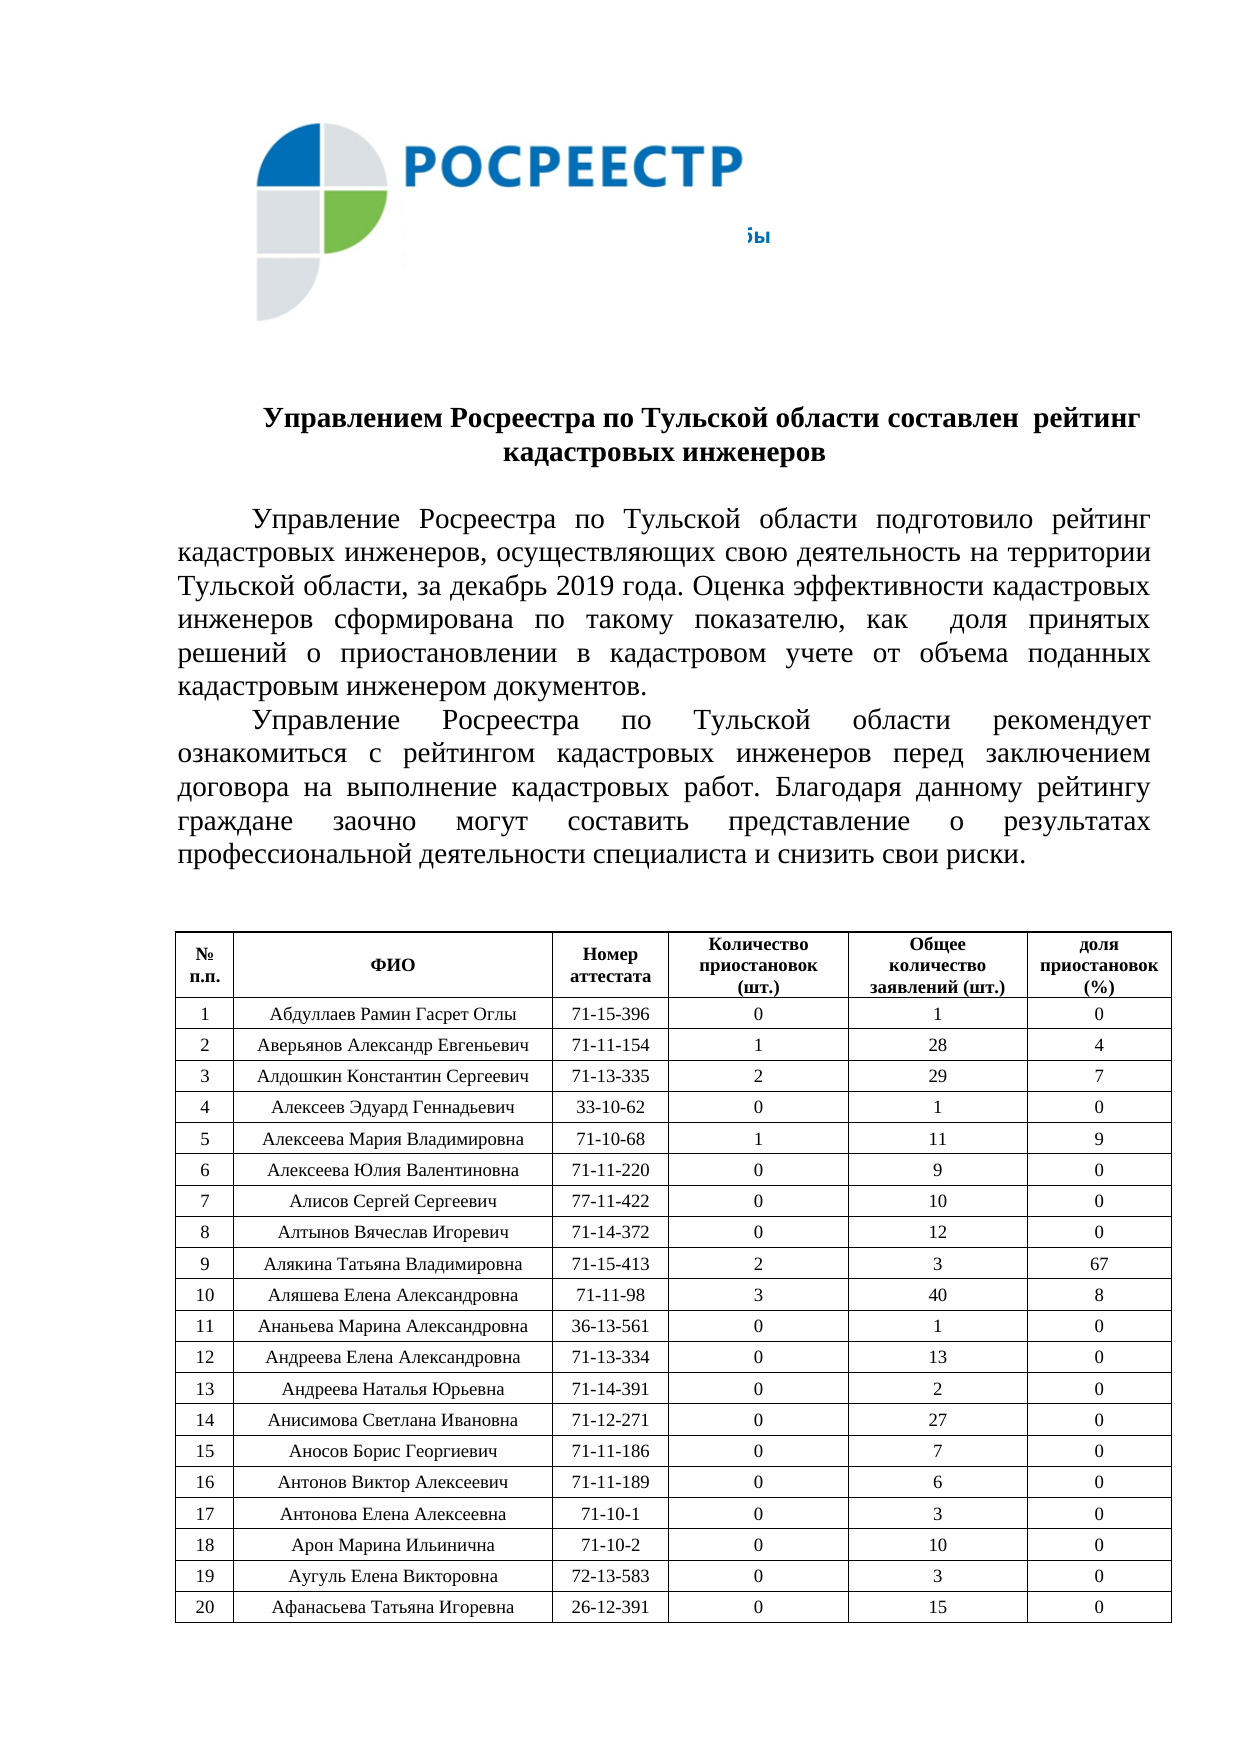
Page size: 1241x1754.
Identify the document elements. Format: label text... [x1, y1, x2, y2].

table_cell 71-10-1 [553, 1498, 668, 1528]
table_cell Анисимова Светлана Ивановна [234, 1404, 552, 1434]
table_header доля приостановок (%) [1028, 933, 1171, 997]
table_cell Алисов Сергей Сергеевич [234, 1186, 552, 1216]
table_cell 4 [176, 1092, 233, 1122]
table_cell 0 [669, 1498, 848, 1528]
table_cell 71-15-413 [553, 1248, 668, 1278]
table_cell 8 [1028, 1279, 1171, 1309]
table_cell 12 [176, 1342, 233, 1372]
table_cell 4 [1028, 1029, 1171, 1059]
table_header Номер аттестата [553, 933, 668, 997]
table_cell 20 [176, 1592, 233, 1622]
table_cell Аляшева Елена Александровна [234, 1279, 552, 1309]
table_cell 10 [849, 1529, 1027, 1559]
table_cell 0 [1028, 1217, 1171, 1247]
table_cell 14 [176, 1404, 233, 1434]
table_cell 0 [1028, 1561, 1171, 1591]
table_cell 0 [669, 1217, 848, 1247]
table_cell 2 [849, 1373, 1027, 1403]
table_cell 18 [176, 1529, 233, 1559]
table_cell 17 [176, 1498, 233, 1528]
table_cell 0 [669, 1373, 848, 1403]
table_cell 6 [849, 1467, 1027, 1497]
table_cell Алтынов Вячеслав Игоревич [234, 1217, 552, 1247]
table_cell 0 [669, 998, 848, 1028]
table_cell 9 [849, 1154, 1027, 1184]
table_cell Алексеев Эдуард Геннадьевич [234, 1092, 552, 1122]
table_cell 13 [849, 1342, 1027, 1372]
table_cell 7 [176, 1186, 233, 1216]
table_cell 10 [849, 1186, 1027, 1216]
table_cell 40 [849, 1279, 1027, 1309]
table_cell 0 [1028, 1467, 1171, 1497]
table_cell Арон Марина Ильинична [234, 1529, 552, 1559]
table_cell 0 [1028, 1342, 1171, 1372]
table_cell 2 [669, 1061, 848, 1091]
table_cell 1 [849, 1311, 1027, 1341]
table_cell 67 [1028, 1248, 1171, 1278]
table_cell 77-11-422 [553, 1186, 668, 1216]
table_cell Антонов Виктор Алексеевич [234, 1467, 552, 1497]
table_cell 2 [669, 1248, 848, 1278]
table_cell 0 [669, 1467, 848, 1497]
text Управлением Росреестра по Тульской области составлен рейтинг кадастровых инженеров [177, 400, 1152, 467]
table_cell Аугуль Елена Викторовна [234, 1561, 552, 1591]
table_header ФИО [234, 933, 552, 997]
table_cell 71-13-334 [553, 1342, 668, 1372]
table_cell 10 [176, 1279, 233, 1309]
table_cell 0 [669, 1592, 848, 1622]
table_cell 1 [176, 998, 233, 1028]
table_cell 11 [849, 1123, 1027, 1153]
table_cell 0 [669, 1092, 848, 1122]
table_cell 71-12-271 [553, 1404, 668, 1434]
table_cell 71-14-391 [553, 1373, 668, 1403]
table_cell 0 [1028, 1154, 1171, 1184]
table_cell 6 [176, 1154, 233, 1184]
table_cell 5 [176, 1123, 233, 1153]
table_cell 0 [1028, 1311, 1171, 1341]
table_header № п.п. [176, 933, 233, 997]
table_cell 29 [849, 1061, 1027, 1091]
text Управление Росреестра по Тульской области подготовило рейтинг кадастровых инженеров, осуществляющих свою деятельность на территории Тульской области, за декабрь 2019 года. Оценка эффективности кадастровых инженеров сформирована по такому показателю, как доля принятых решений о приостановлении в кадастровом учете от объема поданных кадастровым инженером документов. [177, 501, 1152, 702]
table_cell 2 [176, 1029, 233, 1059]
table_cell 0 [669, 1154, 848, 1184]
table_cell 71-11-186 [553, 1436, 668, 1466]
table_cell 71-11-98 [553, 1279, 668, 1309]
table_cell 0 [1028, 1498, 1171, 1528]
table_cell Аверьянов Александр Евгеньевич [234, 1029, 552, 1059]
table_cell 0 [1028, 1436, 1171, 1466]
table_cell 1 [669, 1029, 848, 1059]
table_header Количество приостановок (шт.) [669, 933, 848, 997]
table_cell 0 [1028, 1592, 1171, 1622]
table_cell 71-13-335 [553, 1061, 668, 1091]
table_cell Ананьева Марина Александровна [234, 1311, 552, 1341]
table_cell 71-11-189 [553, 1467, 668, 1497]
table_cell 0 [669, 1404, 848, 1434]
table_cell 71-15-396 [553, 998, 668, 1028]
table_cell 71-10-2 [553, 1529, 668, 1559]
table_cell 1 [849, 998, 1027, 1028]
text Управление Росреестра по Тульской области рекомендует ознакомиться с рейтингом кадастровых инженеров перед заключением договора на выполнение кадастровых работ. Благодаря данному рейтингу граждане заочно могут составить представление о результатах профессиональной деятельности специалиста и снизить свои риски. [177, 702, 1152, 870]
table_cell Андреева Наталья Юрьевна [234, 1373, 552, 1403]
table_cell Афанасьева Татьяна Игоревна [234, 1592, 552, 1622]
table_cell 7 [849, 1436, 1027, 1466]
table_cell 3 [849, 1561, 1027, 1591]
table_cell 0 [1028, 1529, 1171, 1559]
table_cell Андреева Елена Александровна [234, 1342, 552, 1372]
table_cell 0 [1028, 1373, 1171, 1403]
table_cell 0 [669, 1186, 848, 1216]
table_cell 19 [176, 1561, 233, 1591]
table_cell 71-10-68 [553, 1123, 668, 1153]
table_cell 16 [176, 1467, 233, 1497]
table_cell 8 [176, 1217, 233, 1247]
table_cell 0 [1028, 1186, 1171, 1216]
table_cell Аносов Борис Георгиевич [234, 1436, 552, 1466]
table_header Общее количество заявлений (шт.) [849, 933, 1027, 997]
table_cell 9 [1028, 1123, 1171, 1153]
table_cell 0 [1028, 1092, 1171, 1122]
table_cell 0 [669, 1529, 848, 1559]
table_cell 71-11-220 [553, 1154, 668, 1184]
table_cell 0 [669, 1436, 848, 1466]
table_cell 3 [669, 1279, 848, 1309]
table_cell 13 [176, 1373, 233, 1403]
table_cell 1 [849, 1092, 1027, 1122]
table_cell 71-11-154 [553, 1029, 668, 1059]
table_cell 3 [849, 1248, 1027, 1278]
table_cell 36-13-561 [553, 1311, 668, 1341]
table_cell 15 [849, 1592, 1027, 1622]
table_cell 3 [849, 1498, 1027, 1528]
table_cell 26-12-391 [553, 1592, 668, 1622]
table_cell Антонова Елена Алексеевна [234, 1498, 552, 1528]
table_cell Алякина Татьяна Владимировна [234, 1248, 552, 1278]
table_cell Алексеева Мария Владимировна [234, 1123, 552, 1153]
table_cell 0 [669, 1342, 848, 1372]
table_cell 12 [849, 1217, 1027, 1247]
table_cell 28 [849, 1029, 1027, 1059]
table_cell Алдошкин Константин Сергеевич [234, 1061, 552, 1091]
table_cell 0 [669, 1311, 848, 1341]
table_cell 3 [176, 1061, 233, 1091]
table_cell 33-10-62 [553, 1092, 668, 1122]
table_cell 0 [1028, 998, 1171, 1028]
table_cell 1 [669, 1123, 848, 1153]
table_cell Алексеева Юлия Валентиновна [234, 1154, 552, 1184]
table_cell 0 [669, 1561, 848, 1591]
table_cell 71-14-372 [553, 1217, 668, 1247]
table_cell 0 [1028, 1404, 1171, 1434]
table_cell 9 [176, 1248, 233, 1278]
picture [251, 118, 748, 334]
table_cell 27 [849, 1404, 1027, 1434]
table_cell 15 [176, 1436, 233, 1466]
table_cell 72-13-583 [553, 1561, 668, 1591]
table_cell 11 [176, 1311, 233, 1341]
table_cell Абдуллаев Рамин Гасрет Оглы [234, 998, 552, 1028]
table_cell 7 [1028, 1061, 1171, 1091]
